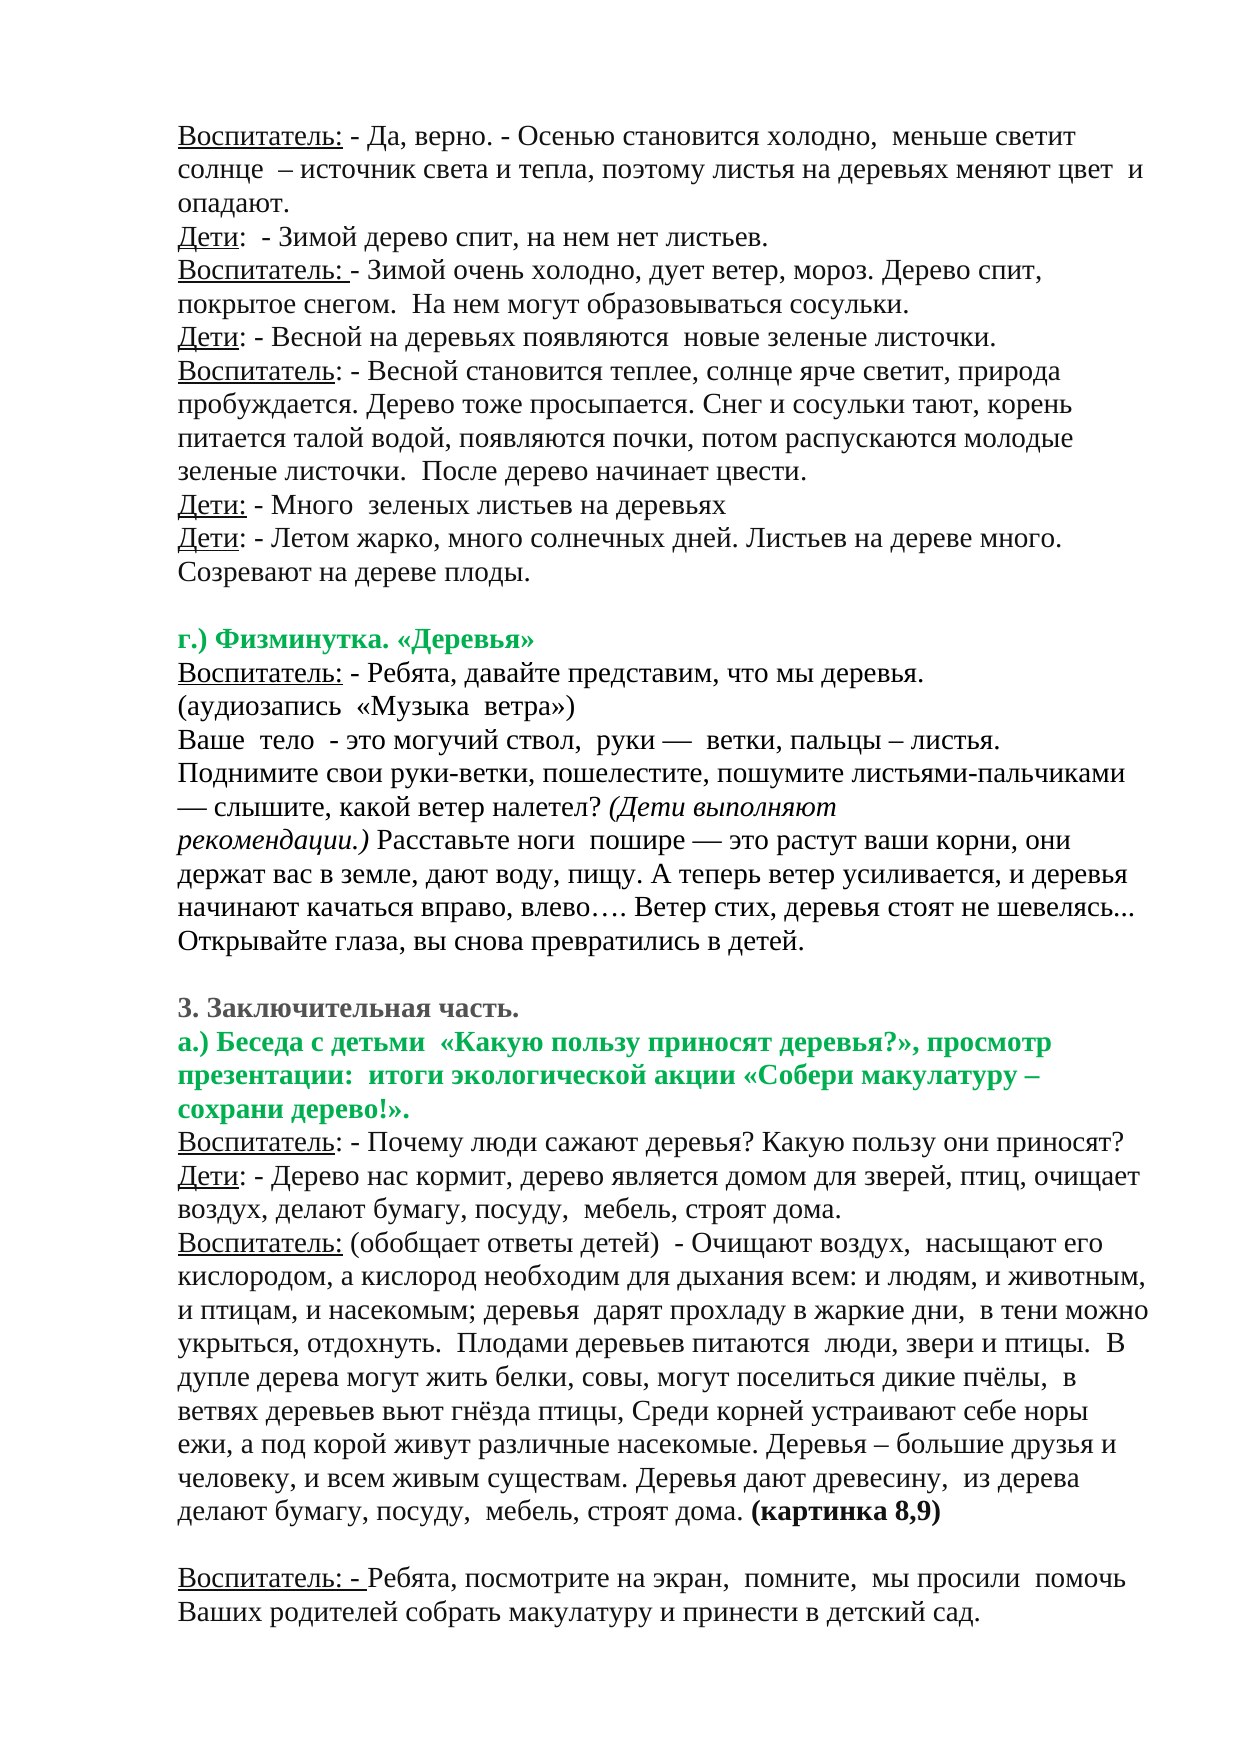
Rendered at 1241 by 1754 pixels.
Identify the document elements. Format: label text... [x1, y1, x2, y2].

text г.) Физминутка. «Деревья» [177, 621, 1152, 655]
text 3. Заключительная часть. [177, 990, 1152, 1024]
text Дети: - Много зеленых листьев на деревьях [177, 487, 1152, 521]
text Воспитатель: - Зимой очень холодно, дует ветер, мороз. Дерево спит, покрытое снегом. На нем могут образовываться сосульки. [177, 252, 1152, 319]
text Дети: - Весной на деревьях появляются новые зеленые листочки. [177, 319, 1152, 353]
text Воспитатель: - Ребята, посмотрите на экран, помните, мы просили помочь Ваших родителей собрать макулатуру и принести в детский сад. [177, 1560, 1152, 1627]
text Дети: - Дерево нас кормит, дерево является домом для зверей, птиц, очищает воздух, делают бумагу, посуду, мебель, строят дома. [177, 1158, 1152, 1225]
text Воспитатель: - Ребята, давайте представим, что мы деревья. [177, 655, 1152, 688]
text Дети: - Зимой дерево спит, на нем нет листьев. [177, 219, 1152, 252]
text Ваше тело - это могучий ствол, руки — ветки, пальцы – листья. Поднимите свои руки-ветки, пошелестите, пошумите листьями-пальчиками — слышите, какой ветер налетел? (Дети выполняют рекомендации.) Расставьте ноги пошире — это растут ваши корни, они держат вас в земле, дают воду, пищу. А теперь ветер усиливается, и деревья начинают качаться вправо, влево…. Ветер стих, деревья стоят не шевелясь... Открывайте глаза, вы снова превратились в детей. [177, 722, 1152, 957]
text Дети: - Летом жарко, много солнечных дней. Листьев на дереве много. Созревают на дереве плоды. [177, 521, 1152, 588]
text Воспитатель: - Почему люди сажают деревья? Какую пользу они приносят? [177, 1124, 1152, 1158]
text а.) Беседа с детьми «Какую пользу приносят деревья?», просмотр презентации: итоги экологической акции «Собери макулатуру – сохрани дерево!». [177, 1024, 1152, 1124]
text Воспитатель: - Весной становится теплее, солнце ярче светит, природа пробуждается. Дерево тоже просыпается. Снег и сосульки тают, корень питается талой водой, появляются почки, потом распускаются молодые зеленые листочки. После дерево начинает цвести. [177, 353, 1152, 487]
text Воспитатель: - Да, верно. - Осенью становится холодно, меньше светит солнце – источник света и тепла, поэтому листья на деревьях меняют цвет и опадают. [177, 118, 1152, 219]
text Воспитатель: (обобщает ответы детей) - Очищают воздух, насыщают его кислородом, а кислород необходим для дыхания всем: и людям, и животным, и птицам, и насекомым; деревья дарят прохладу в жаркие дни, в тени можно укрыться, отдохнуть. Плодами деревьев питаются люди, звери и птицы. В дупле дерева могут жить белки, совы, могут поселиться дикие пчёлы, в ветвях деревьев вьют гнёзда птицы, Среди корней устраивают себе норы ежи, а под корой живут различные насекомые. Деревья – большие друзья и человеку, и всем живым существам. Деревья дают древесину, из дерева делают бумагу, посуду, мебель, строят дома. (картинка 8,9) [177, 1225, 1152, 1527]
text (аудиозапись «Музыка ветра») [177, 688, 1152, 722]
